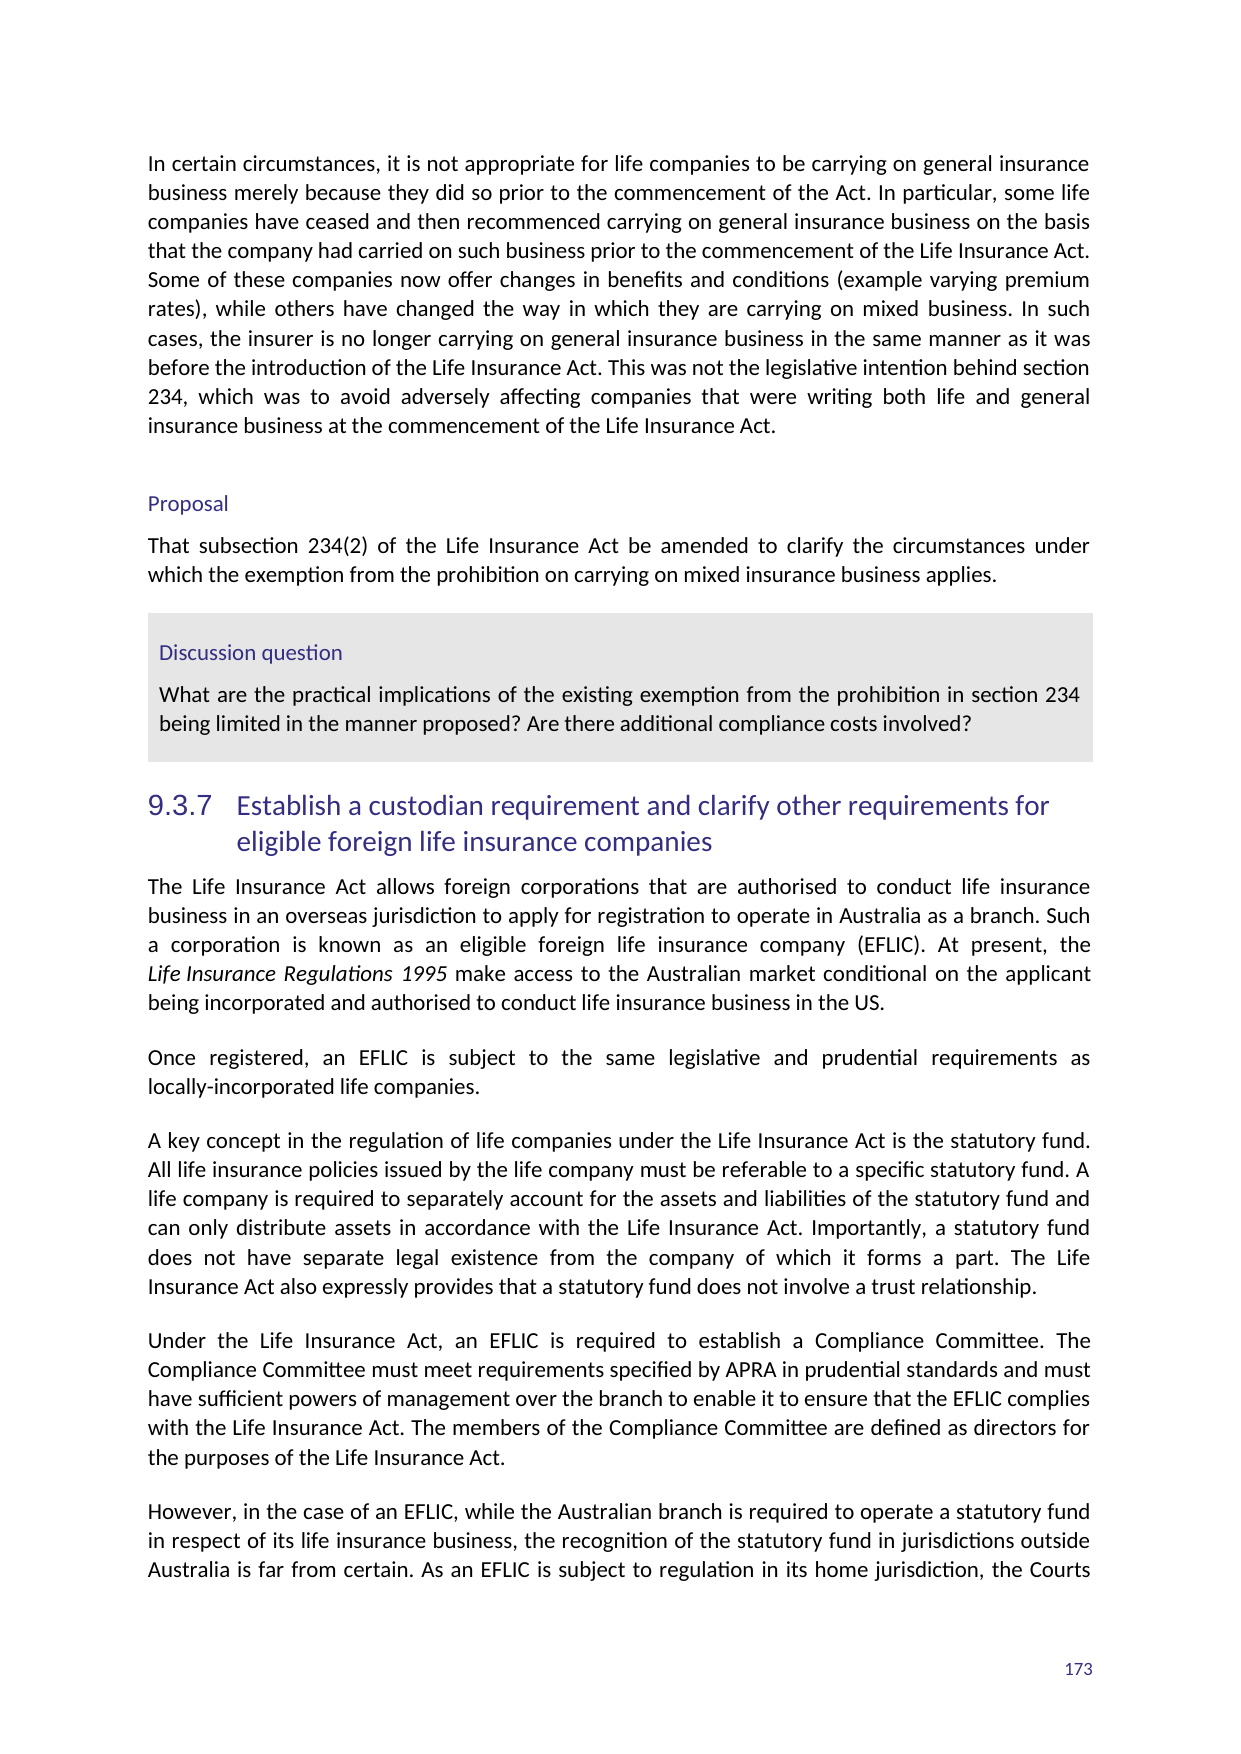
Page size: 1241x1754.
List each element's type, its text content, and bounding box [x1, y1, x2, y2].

text The Life Insurance Act allows foreign corporations that are authorised to conduct life insurance business in an overseas jurisdiction to apply for registration to operate in Australia as a branch. Such a corporation is known as an eligible foreign life insurance company (EFLIC). At present, the Life Insurance Regulations 1995 make access to the Australian market conditional on the applicant being incorporated and authorised to conduct life insurance business in the US. [148, 871, 1092, 1017]
text Under the Life Insurance Act, an EFLIC is required to establish a Compliance Committee. The Compliance Committee must meet requirements specified by APRA in prudential standards and must have sufficient powers of management over the branch to enable it to ensure that the EFLIC complies with the Life Insurance Act. The members of the Compliance Committee are defined as directors for the purposes of the Life Insurance Act. [148, 1325, 1092, 1471]
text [148, 1496, 1092, 1583]
subtitle Proposal [148, 489, 1092, 517]
text That subsection 234(2) of the Life Insurance Act be amended to clarify the circumstances under which the exemption from the prohibition on carrying on mixed insurance business applies. [148, 530, 1092, 588]
subtitle Establish a custodian requirement and clarify other requirements for eligible foreign life insurance companies [148, 787, 1092, 858]
text In certain circumstances, it is not appropriate for life companies to be carrying on general insurance business merely because they did so prior to the commencement of the Act. In particular, some life companies have ceased and then recommenced carrying on general insurance business on the basis that the company had carried on such business prior to the commencement of the Life Insurance Act. Some of these companies now offer changes in benefits and conditions (example varying premium rates), while others have changed the way in which they are carrying on mixed business. In such cases, the insurer is no longer carrying on general insurance business in the same manner as it was before the introduction of the Life Insurance Act. This was not the legislative intention behind section 234, which was to avoid adversely affecting companies that were writing both life and general insurance business at the commencement of the Life Insurance Act. [148, 148, 1092, 439]
text Once registered, an EFLIC is subject to the same legislative and prudential requirements as locally-incorporated life companies. [148, 1042, 1092, 1100]
table_header Discussion question What are the practical implications of the existing exemption from the prohibition in section 234 being limited in the manner proposed? Are there additional compliance costs involved? [148, 613, 1093, 762]
text A key concept in the regulation of life companies under the Life Insurance Act is the statutory fund. All life insurance policies issued by the life company must be referable to a specific statutory fund. A life company is required to separately account for the assets and liabilities of the statutory fund and can only distribute assets in accordance with the Life Insurance Act. Importantly, a statutory fund does not have separate legal existence from the company of which it forms a part. The Life Insurance Act also expressly provides that a statutory fund does not involve a trust relationship. [148, 1125, 1092, 1300]
